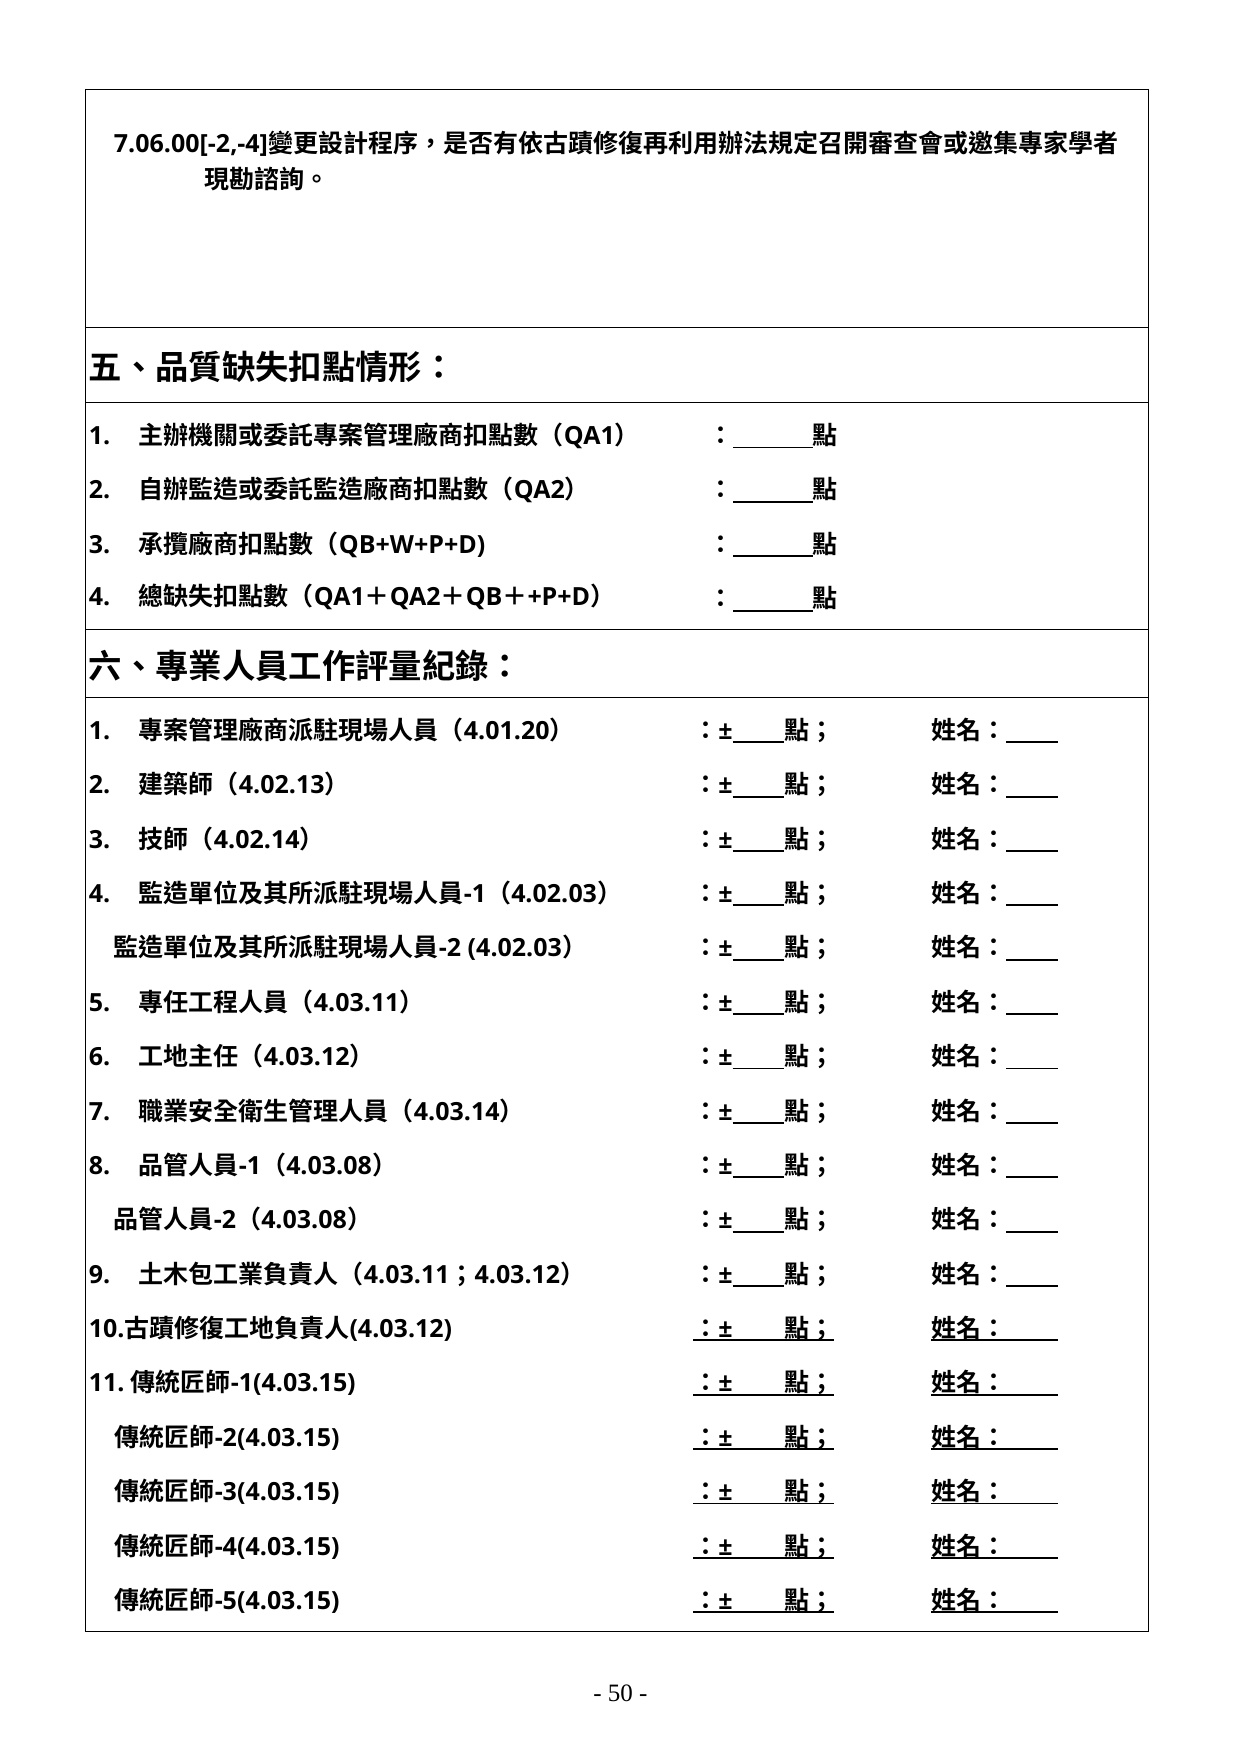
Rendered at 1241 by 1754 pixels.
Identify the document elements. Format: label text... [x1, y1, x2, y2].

table_cell 主辦機關或委託專案管理廠商扣點數（QA1） 自辦監造或委託監造廠商扣點數（QA2） 承攬廠商扣點數（QB+W+P+D) 總缺失扣點數（QA1＋QA2＋QB＋+P+D） [86, 403, 705, 629]
table_cell ：± 點； ：± 點； ：± 點； ：± 點； ：± 點； ：± 點； ：± 點； ：± 點； ：± 點； ：± 點； ：± 點； ：± 點； ：± 點； ：± 點； ：± 點； ：± 點； ：± 點； [690, 698, 928, 1631]
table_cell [86, 90, 1148, 327]
table_cell 專案管理廠商派駐現場人員（） 建築師（） 技師（） 監造單位及其所派駐現場人員-1（） 監造單位及其所派駐現場人員-2 (） 專任工程人員（） 工地主任（） 職業安全衛生管理人員（） 品管人員-1（） 品管人員-2（） 土木包工業負責人（；4.03.12） 10.古蹟修復工地負責人(4.03.12) 11. 傳統匠師-1(4.03.15) 傳統匠師-2(4.03.15) 傳統匠師-3(4.03.15) 傳統匠師-4(4.03.15) 傳統匠師-5(4.03.15) [86, 698, 690, 1631]
table_cell 品質缺失扣點情形： [86, 328, 1148, 402]
table_cell 專業人員工作評量紀錄： [86, 630, 1148, 697]
table_cell ： 點 ： 點 ： 點 ： 點 [705, 403, 1148, 629]
table_cell 姓名： 姓名： 姓名： 姓名： 姓名： 姓名： 姓名： 姓名： 姓名： 姓名： 姓名： 姓名： 姓名： 姓名： 姓名： 姓名： 姓名： [928, 698, 1148, 1631]
